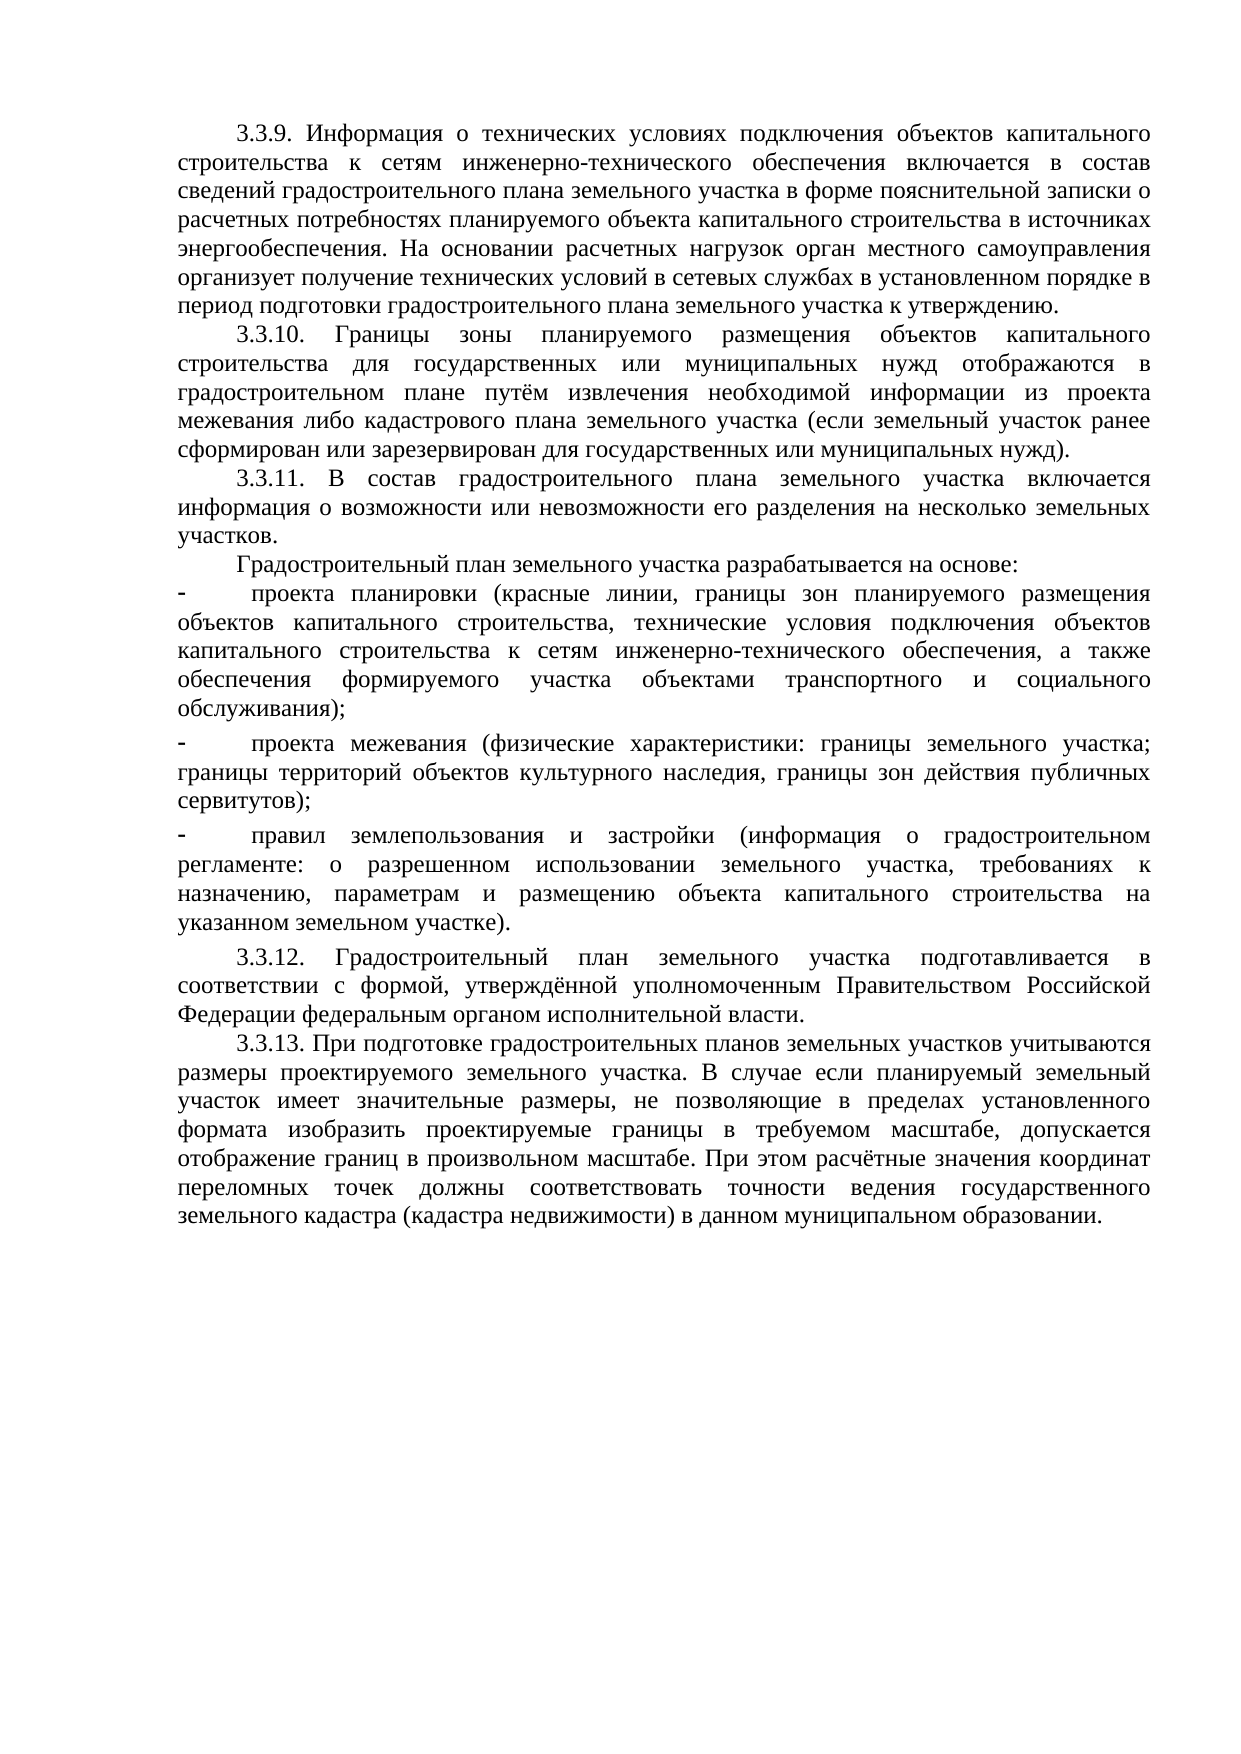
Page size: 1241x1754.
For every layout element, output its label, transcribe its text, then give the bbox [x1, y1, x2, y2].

text 3.3.12. Градостроительный план земельного участка подготавливается в соответствии с формой, утверждённой уполномоченным Правительством Российской Федерации федеральным органом исполнительной власти. [177, 942, 1152, 1028]
text 3.3.11. В состав градостроительного плана земельного участка включается информация о возможности или невозможности его разделения на несколько земельных участков. [177, 463, 1152, 549]
list правил землепользования и застройки (информация о градостроительном регламенте: о разрешенном использовании земельного участка, требованиях к назначению, параметрам и размещению объекта капитального строительства на указанном земельном участке). [177, 821, 1152, 936]
text 3.3.9. Информация о технических условиях подключения объектов капитального строительства к сетям инженерно-технического обеспечения включается в состав сведений градостроительного плана земельного участка в форме пояснительной записки о расчетных потребностях планируемого объекта капитального строительства в источниках энергообеспечения. На основании расчетных нагрузок орган местного самоуправления организует получение технических условий в сетевых службах в установленном порядке в период подготовки градостроительного плана земельного участка к утверждению. [177, 118, 1152, 319]
text 3.3.10. Границы зоны планируемого размещения объектов капитального строительства для государственных или муниципальных нужд отображаются в градостроительном плане путём извлечения необходимой информации из проекта межевания либо кадастрового плана земельного участка (если земельный участок ранее сформирован или зарезервирован для государственных или муниципальных нужд). [177, 319, 1152, 463]
text Градостроительный план земельного участка разрабатывается на основе: [177, 549, 1152, 578]
list проекта межевания (физические характеристики: границы земельного участка; границы территорий объектов культурного наследия, границы зон действия публичных сервитутов); [177, 728, 1152, 814]
list проекта планировки (красные линии, границы зон планируемого размещения объектов капитального строительства, технические условия подключения объектов капитального строительства к сетям инженерно-технического обеспечения, а также обеспечения формируемого участка объектами транспортного и социального обслуживания); [177, 578, 1152, 722]
text 3.3.13. При подготовке градостроительных планов земельных участков учитываются размеры проектируемого земельного участка. В случае если планируемый земельный участок имеет значительные размеры, не позволяющие в пределах установленного формата изобразить проектируемые границы в требуемом масштабе, допускается отображение границ в произвольном масштабе. При этом расчётные значения координат переломных точек должны соответствовать точности ведения государственного земельного кадастра (кадастра недвижимости) в данном муниципальном образовании. [177, 1028, 1152, 1229]
